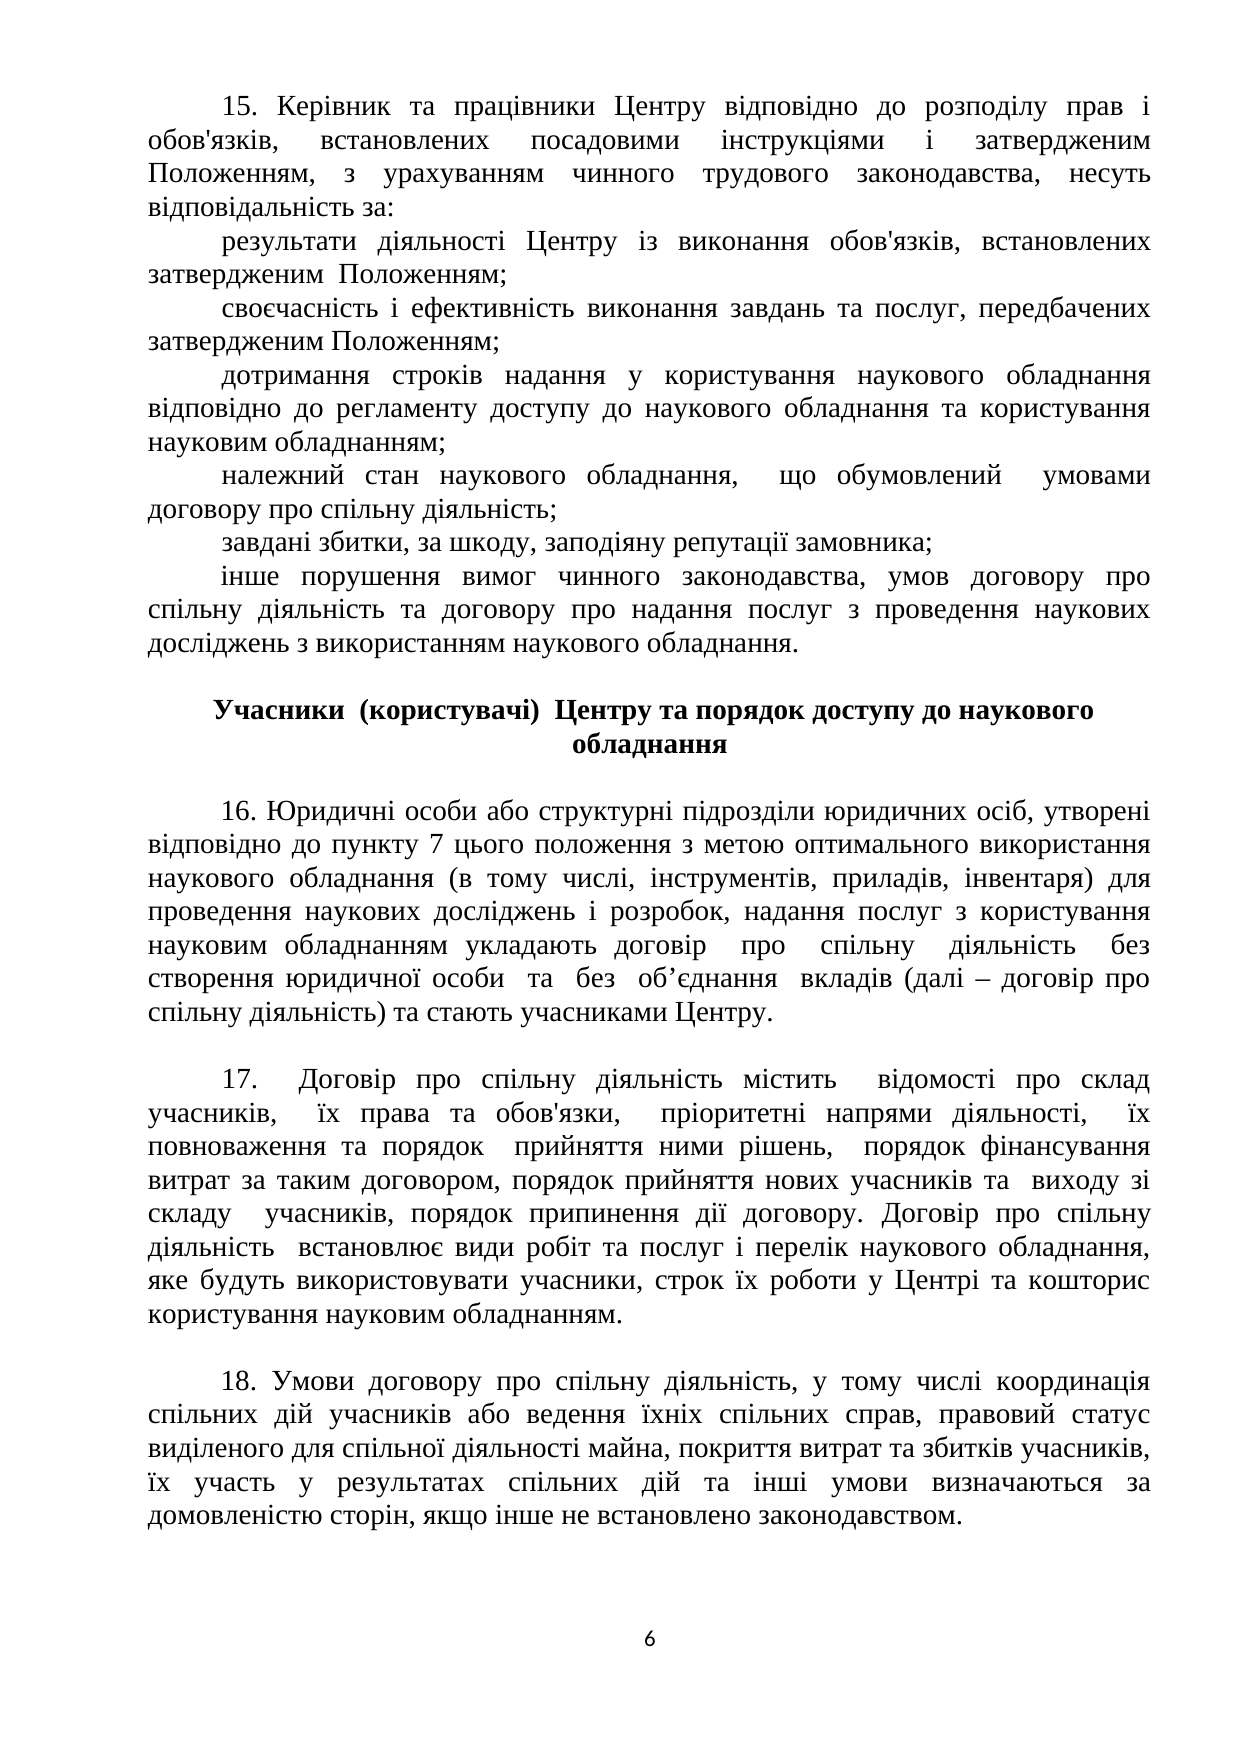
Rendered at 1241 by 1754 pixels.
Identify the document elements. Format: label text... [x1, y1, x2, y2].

text інше порушення вимог чинного законодавства, умов договору про спільну діяльність та договору про надання послуг з проведення наукових досліджень з використанням наукового обладнання. [148, 558, 1152, 659]
text дотримання строків надання у користування наукового обладнання відповідно до регламенту доступу до наукового обладнання та користування науковим обладнанням; [148, 357, 1152, 457]
text результати діяльності Центру із виконання обов'язків, встановлених затвердженим Положенням; [148, 223, 1152, 290]
text належний стан наукового обладнання, що обумовлений умовами договору про спільну діяльність; [148, 457, 1152, 524]
text 16. Юридичні особи або структурні підрозділи юридичних осіб, утворені відповідно до пункту 7 цього положення з метою оптимального використання наукового обладнання (в тому числі, інструментів, приладів, інвентаря) для проведення наукових досліджень і розробок, надання послуг з користування науковим обладнанням укладають договір про спільну діяльність без створення юридичної особи та без об’єднання вкладів (далі – договір про спільну діяльність) та стають учасниками Центру. [148, 793, 1152, 1028]
text 15. Керівник та працівники Центру відповідно до розподілу прав і обов'язків, встановлених посадовими інструкціями і затвердженим Положенням, з урахуванням чинного трудового законодавства, несуть відповідальність за: [148, 88, 1152, 223]
text завдані збитки, за шкоду, заподіяну репутації замовника; [148, 524, 1152, 558]
text 17. Договір про спільну діяльність містить відомості про склад учасників, їх права та обов'язки, пріоритетні напрями діяльності, їх повноваження та порядок прийняття ними рішень, порядок фінансування витрат за таким договором, порядок прийняття нових учасників та виходу зі складу учасників, порядок припинення дії договору. Договір про спільну діяльність встановлює види робіт та послуг і перелік наукового обладнання, яке будуть використовувати учасники, строк їх роботи у Центрі та кошторис користування науковим обладнанням. [148, 1061, 1152, 1329]
text 18. Умови договору про спільну діяльність, у тому числі координація спільних дій учасників або ведення їхніх спільних справ, правовий статус виділеного для спільної діяльності майна, покриття витрат та збитків учасників, їх участь у результатах спільних дій та інші умови визначаються за домовленістю сторін, якщо інше не встановлено законодавством. [148, 1363, 1152, 1531]
text своєчасність і ефективність виконання завдань та послуг, передбачених затвердженим Положенням; [148, 290, 1152, 357]
text Учасники (користувачі) Центру та порядок доступу до наукового обладнання [148, 692, 1152, 759]
